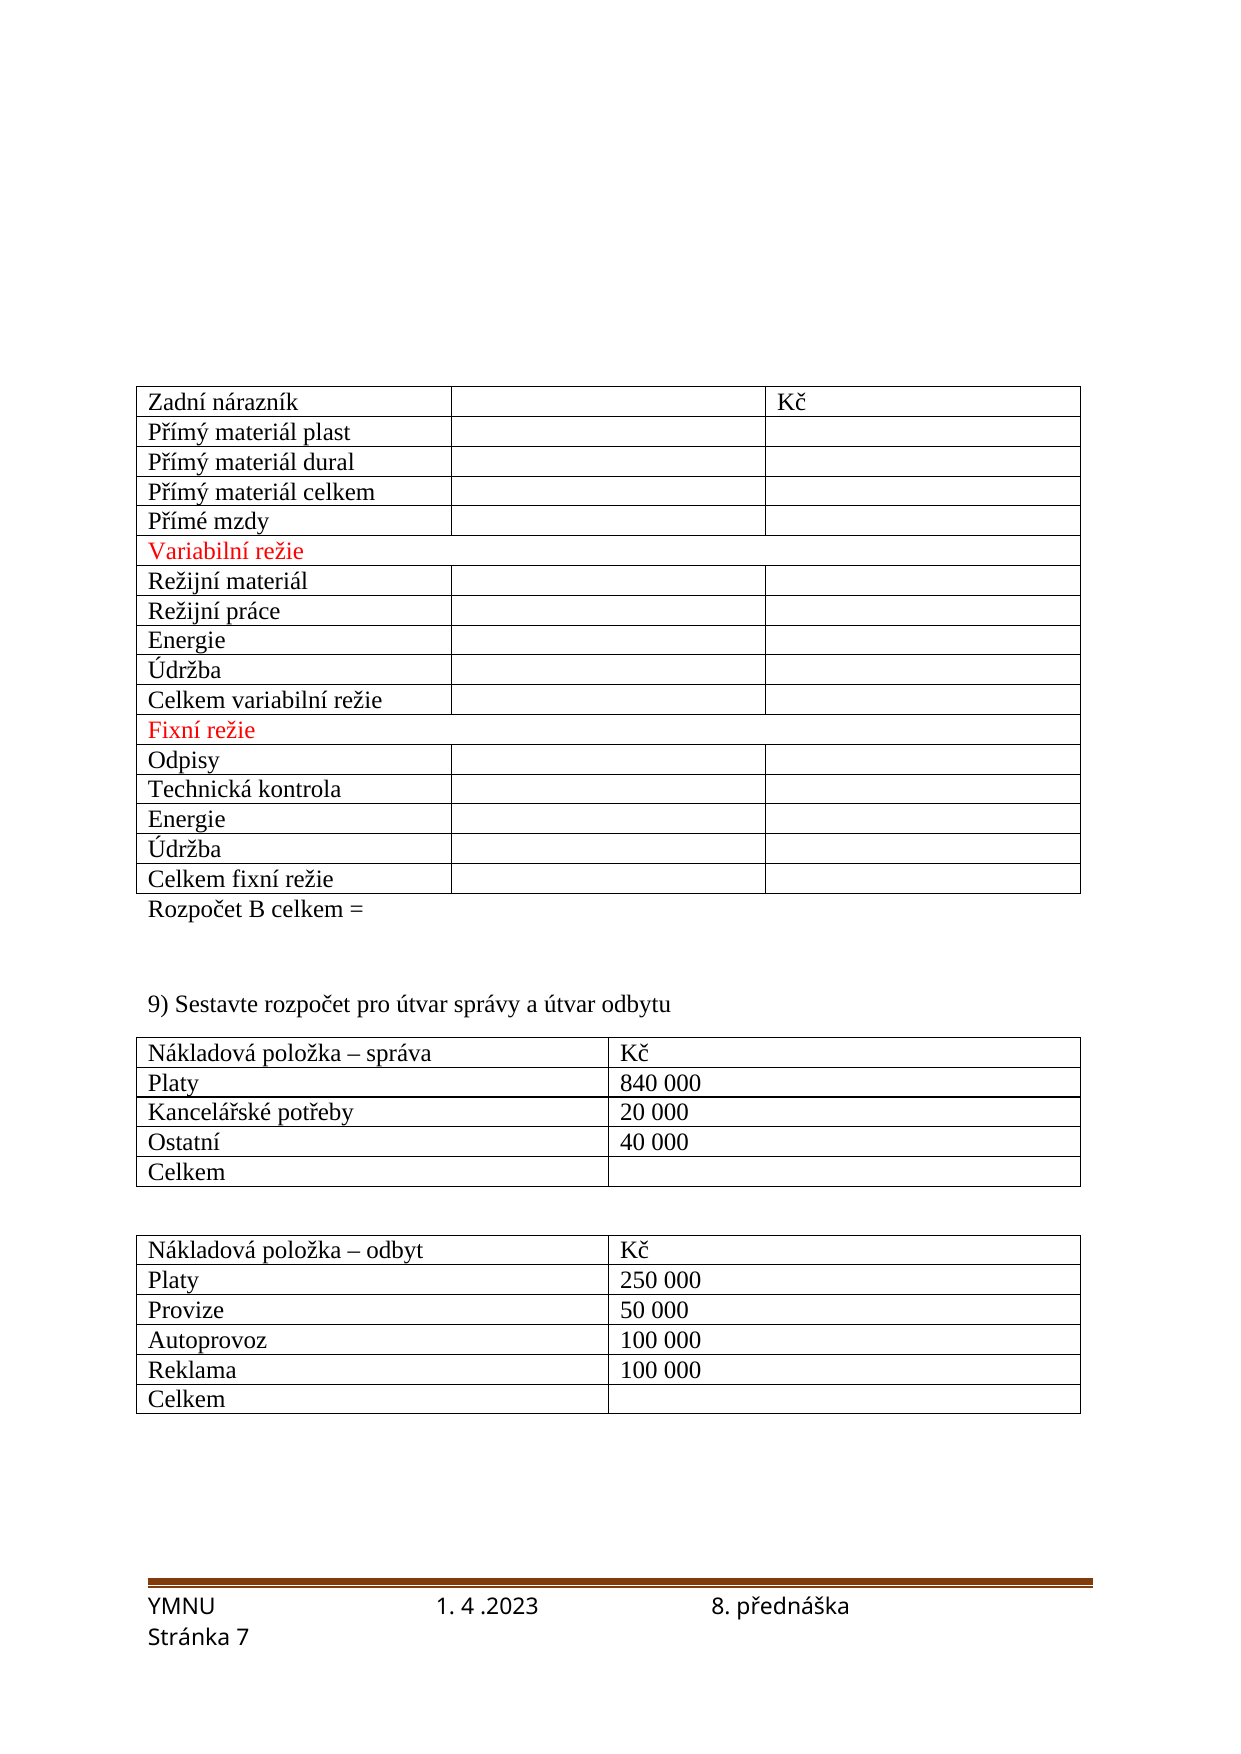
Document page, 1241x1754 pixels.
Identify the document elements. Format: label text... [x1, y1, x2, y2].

table_cell Celkem variabilní režie [137, 685, 451, 714]
table_cell [452, 506, 765, 535]
table_header Nákladová položka – odbyt [137, 1236, 608, 1264]
table_cell [609, 1385, 1080, 1413]
table_cell [766, 804, 1080, 833]
table_cell [452, 834, 765, 863]
table_cell 100 000 [609, 1325, 1080, 1354]
table_cell [452, 745, 765, 773]
table_header Nákladová položka – správa [137, 1038, 608, 1067]
table_cell Platy [137, 1265, 608, 1294]
table_cell [766, 566, 1080, 595]
table_cell 50 000 [609, 1295, 1080, 1324]
table_cell [452, 447, 765, 476]
table_cell [766, 626, 1080, 654]
table_cell [452, 596, 765, 624]
text 9) Sestavte rozpočet pro útvar správy a útvar odbytu [148, 989, 1093, 1018]
table_cell [452, 804, 765, 833]
table_cell 20 000 [609, 1098, 1080, 1126]
table_cell Celkem fixní režie [137, 864, 451, 893]
table_cell Energie [137, 804, 451, 833]
table_header Kč [766, 387, 1080, 416]
table_cell Odpisy [137, 745, 451, 773]
table_cell [452, 477, 765, 505]
table_cell [452, 566, 765, 595]
table_cell [766, 596, 1080, 624]
table_cell Autoprovoz [137, 1325, 608, 1354]
table_cell [452, 775, 765, 803]
table_cell Platy [137, 1068, 608, 1096]
table_cell Údržba [137, 655, 451, 684]
table_header [452, 387, 765, 416]
table_cell Přímé mzdy [137, 506, 451, 535]
table_cell Technická kontrola [137, 775, 451, 803]
table_cell [766, 447, 1080, 476]
table_header Kč [609, 1236, 1080, 1264]
table_cell [609, 1157, 1080, 1186]
table_cell Přímý materiál celkem [137, 477, 451, 505]
table_cell Reklama [137, 1355, 608, 1383]
table_cell Provize [137, 1295, 608, 1324]
table_cell 40 000 [609, 1127, 1080, 1156]
table_cell [452, 626, 765, 654]
table_cell 250 000 [609, 1265, 1080, 1294]
table_cell Variabilní režie [137, 536, 1080, 565]
table_cell [452, 685, 765, 714]
table_cell Celkem [137, 1157, 608, 1186]
table_cell [766, 506, 1080, 535]
table_cell Režijní materiál [137, 566, 451, 595]
table_cell [766, 745, 1080, 773]
table_cell 840 000 [609, 1068, 1080, 1096]
table_cell [452, 417, 765, 446]
table_cell Fixní režie [137, 715, 1080, 744]
table_cell Přímý materiál plast [137, 417, 451, 446]
table_cell [766, 864, 1080, 893]
table_cell [452, 655, 765, 684]
table_header Kč [609, 1038, 1080, 1067]
table_cell Energie [137, 626, 451, 654]
table_cell [766, 655, 1080, 684]
table_cell [766, 417, 1080, 446]
table_cell [766, 834, 1080, 863]
table_cell Údržba [137, 834, 451, 863]
table_cell [766, 685, 1080, 714]
text Rozpočet B celkem = [148, 894, 1093, 922]
table_header Zadní nárazník [137, 387, 451, 416]
table_cell [766, 477, 1080, 505]
table_cell [766, 775, 1080, 803]
table_cell [452, 864, 765, 893]
table_cell Ostatní [137, 1127, 608, 1156]
table_cell Celkem [137, 1385, 608, 1413]
table_cell Režijní práce [137, 596, 451, 624]
table_cell Kancelářské potřeby [137, 1098, 608, 1126]
table_cell Přímý materiál dural [137, 447, 451, 476]
table_cell 100 000 [609, 1355, 1080, 1383]
